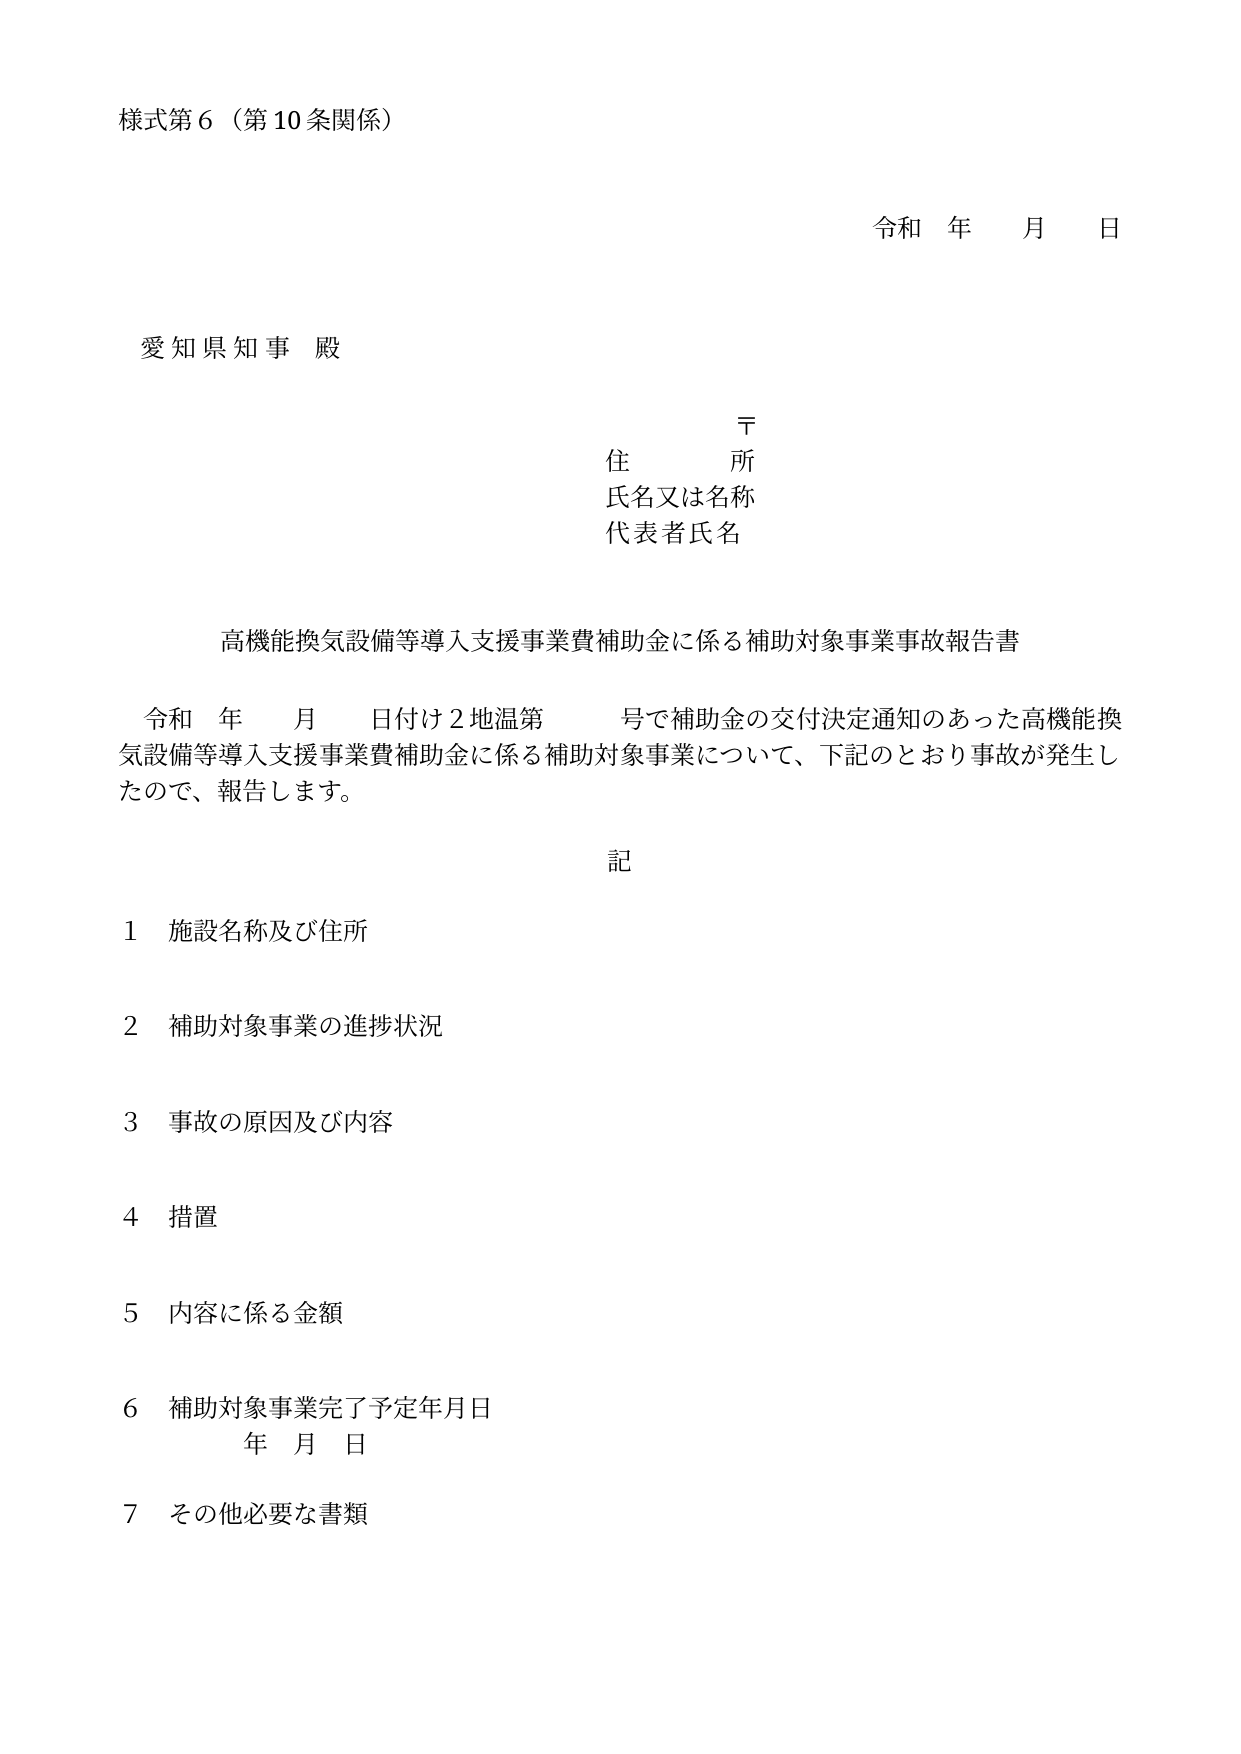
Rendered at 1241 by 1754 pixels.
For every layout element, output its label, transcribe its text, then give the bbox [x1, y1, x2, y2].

text 令和 年 月 日付け２地温第 号で補助金の交付決定通知のあった高機能換気設備等導入支援事業費補助金に係る補助対象事業について、下記のとおり事故が発生したので、報告します。 [118, 699, 1122, 807]
text 氏名又は名称 [118, 478, 1122, 514]
text ３ 事故の原因及び内容 [118, 1102, 1122, 1138]
text 年 月 日 [118, 1425, 1122, 1461]
text １ 施設名称及び住所 [118, 911, 1122, 947]
text 高機能換気設備等導入支援事業費補助金に係る補助対象事業事故報告書 [118, 610, 1122, 669]
text ６ 補助対象事業完了予定年月日 [118, 1389, 1122, 1425]
text 様式第６（第10条関係） [118, 101, 1122, 137]
text ２ 補助対象事業の進捗状況 [118, 1007, 1122, 1043]
text ７ その他必要な書類 [118, 1495, 1122, 1531]
text ５ 内容に係る金額 [118, 1293, 1122, 1329]
text 令和 年 月 日 [118, 197, 1122, 257]
text 〒 [118, 406, 1122, 442]
text ４ 措置 [118, 1198, 1122, 1234]
text 記 [118, 841, 1122, 877]
text 愛知県知事 殿 [118, 316, 1122, 376]
text 代表者氏名 [118, 514, 1122, 550]
text 住 所 [118, 442, 1122, 478]
